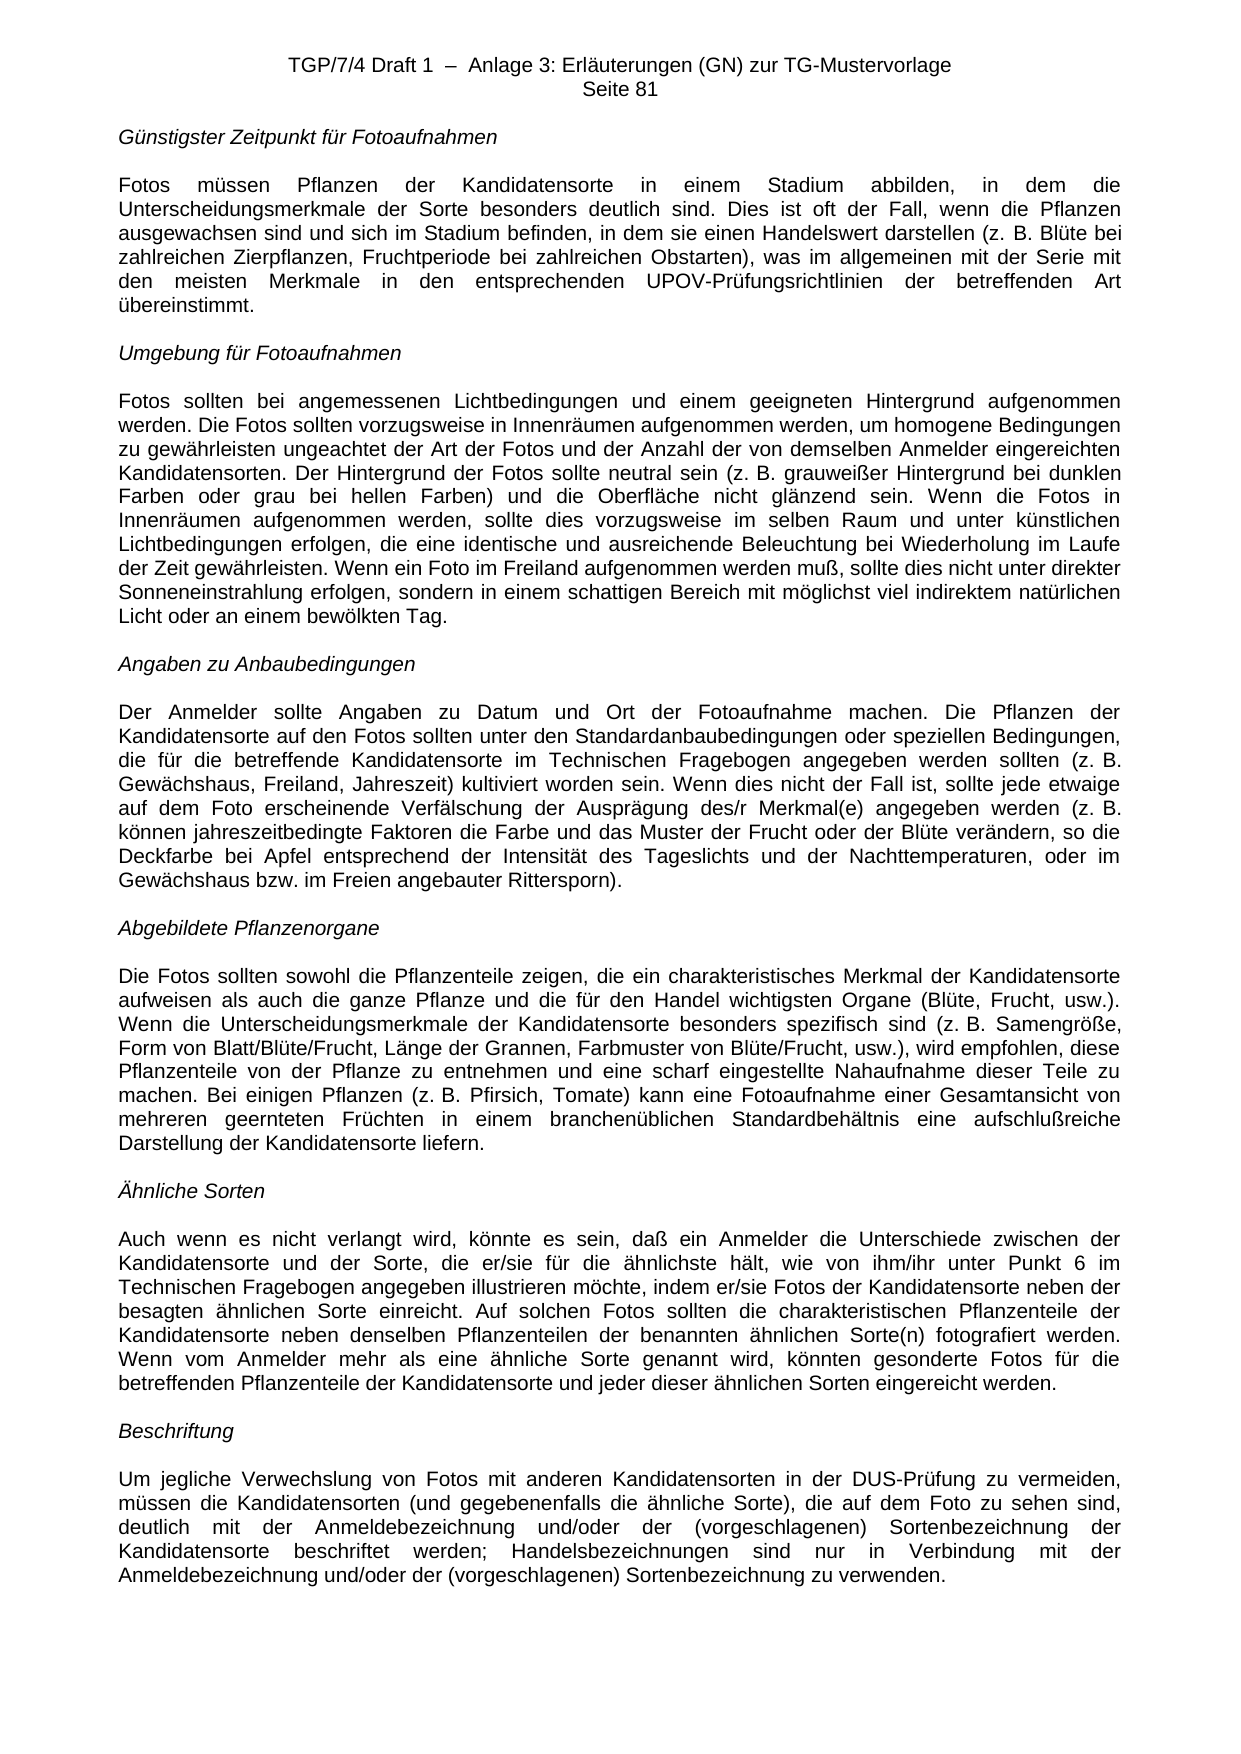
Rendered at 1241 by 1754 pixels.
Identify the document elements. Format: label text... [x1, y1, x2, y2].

text Auch wenn es nicht verlangt wird, könnte es sein, daß ein Anmelder die Unterschiede zwischen der Kandidatensorte und der Sorte, die er/sie für die ähnlichste hält, wie von ihm/ihr unter Punkt 6 im Technischen Fragebogen angegeben illustrieren möchte, indem er/sie Fotos der Kandidatensorte neben der besagten ähnlichen Sorte einreicht. Auf solchen Fotos sollten die charakteristischen Pflanzenteile der Kandidatensorte neben denselben Pflanzenteilen der benannten ähnlichen Sorte(n) fotografiert werden. Wenn vom Anmelder mehr als eine ähnliche Sorte genannt wird, könnten gesonderte Fotos für die betreffenden Pflanzenteile der Kandidatensorte und jeder dieser ähnlichen Sorten eingereicht werden. [118, 1227, 1122, 1395]
text Um jegliche Verwechslung von Fotos mit anderen Kandidatensorten in der DUS-Prüfung zu vermeiden, müssen die Kandidatensorten (und gegebenenfalls die ähnliche Sorte), die auf dem Foto zu sehen sind, deutlich mit der Anmeldebezeichnung und/oder der (vorgeschlagenen) Sortenbezeichnung der Kandidatensorte beschriftet werden; Handelsbezeichnungen sind nur in Verbindung mit der Anmeldebezeichnung und/oder der (vorgeschlagenen) Sortenbezeichnung zu verwenden. [118, 1467, 1122, 1586]
text Der Anmelder sollte Angaben zu Datum und Ort der Fotoaufnahme machen. Die Pflanzen der Kandidatensorte auf den Fotos sollten unter den Standardanbaubedingungen oder speziellen Bedingungen, die für die betreffende Kandidatensorte im Technischen Fragebogen angegeben werden sollten (z. B. Gewächshaus, Freiland, Jahreszeit) kultiviert worden sein. Wenn dies nicht der Fall ist, sollte jede etwaige auf dem Foto erscheinende Verfälschung der Ausprägung des/r Merkmal(e) angegeben werden (z. B. können jahreszeitbedingte Faktoren die Farbe und das Muster der Frucht oder der Blüte verändern, so die Deckfarbe bei Apfel entsprechend der Intensität des Tageslichts und der Nachttemperaturen, oder im Gewächshaus bzw. im Freien angebauter Rittersporn). [118, 700, 1122, 892]
text Beschriftung [118, 1419, 1122, 1443]
text Abgebildete Pflanzenorgane [118, 916, 1122, 939]
text Fotos müssen Pflanzen der Kandidatensorte in einem Stadium abbilden, in dem die Unterscheidungsmerkmale der Sorte besonders deutlich sind. Dies ist oft der Fall, wenn die Pflanzen ausgewachsen sind und sich im Stadium befinden, in dem sie einen Handelswert darstellen (z. B. Blüte bei zahlreichen Zierpflanzen, Fruchtperiode bei zahlreichen Obstarten), was im allgemeinen mit der Serie mit den meisten Merkmale in den entsprechenden UPOV-Prüfungsrichtlinien der betreffenden Art übereinstimmt. [118, 173, 1122, 317]
text Angaben zu Anbaubedingungen [118, 652, 1122, 676]
text Umgebung für Fotoaufnahmen [118, 341, 1122, 364]
text Die Fotos sollten sowohl die Pflanzenteile zeigen, die ein charakteristisches Merkmal der Kandidatensorte aufweisen als auch die ganze Pflanze und die für den Handel wichtigsten Organe (Blüte, Frucht, usw.). Wenn die Unterscheidungsmerkmale der Kandidatensorte besonders spezifisch sind (z. B. Samengröße, Form von Blatt/Blüte/Frucht, Länge der Grannen, Farbmuster von Blüte/Frucht, usw.), wird empfohlen, diese Pflanzenteile von der Pflanze zu entnehmen und eine scharf eingestellte Nahaufnahme dieser Teile zu machen. Bei einigen Pflanzen (z. B. Pfirsich, Tomate) kann eine Fotoaufnahme einer Gesamtansicht von mehreren geernteten Früchten in einem branchenüblichen Standardbehältnis eine aufschlußreiche Darstellung der Kandidatensorte liefern. [118, 963, 1122, 1155]
text Ähnliche Sorten [118, 1179, 1122, 1203]
text Fotos sollten bei angemessenen Lichtbedingungen und einem geeigneten Hintergrund aufgenommen werden. Die Fotos sollten vorzugsweise in Innenräumen aufgenommen werden, um homogene Bedingungen zu gewährleisten ungeachtet der Art der Fotos und der Anzahl der von demselben Anmelder eingereichten Kandidatensorten. Der Hintergrund der Fotos sollte neutral sein (z. B. grauweißer Hintergrund bei dunklen Farben oder grau bei hellen Farben) und die Oberfläche nicht glänzend sein. Wenn die Fotos in Innenräumen aufgenommen werden, sollte dies vorzugsweise im selben Raum und unter künstlichen Lichtbedingungen erfolgen, die eine identische und ausreichende Beleuchtung bei Wiederholung im Laufe der Zeit gewährleisten. Wenn ein Foto im Freiland aufgenommen werden muß, sollte dies nicht unter direkter Sonneneinstrahlung erfolgen, sondern in einem schattigen Bereich mit möglichst viel indirektem natürlichen Licht oder an einem bewölkten Tag. [118, 388, 1122, 628]
text Günstigster Zeitpunkt für Fotoaufnahmen [118, 125, 1122, 149]
